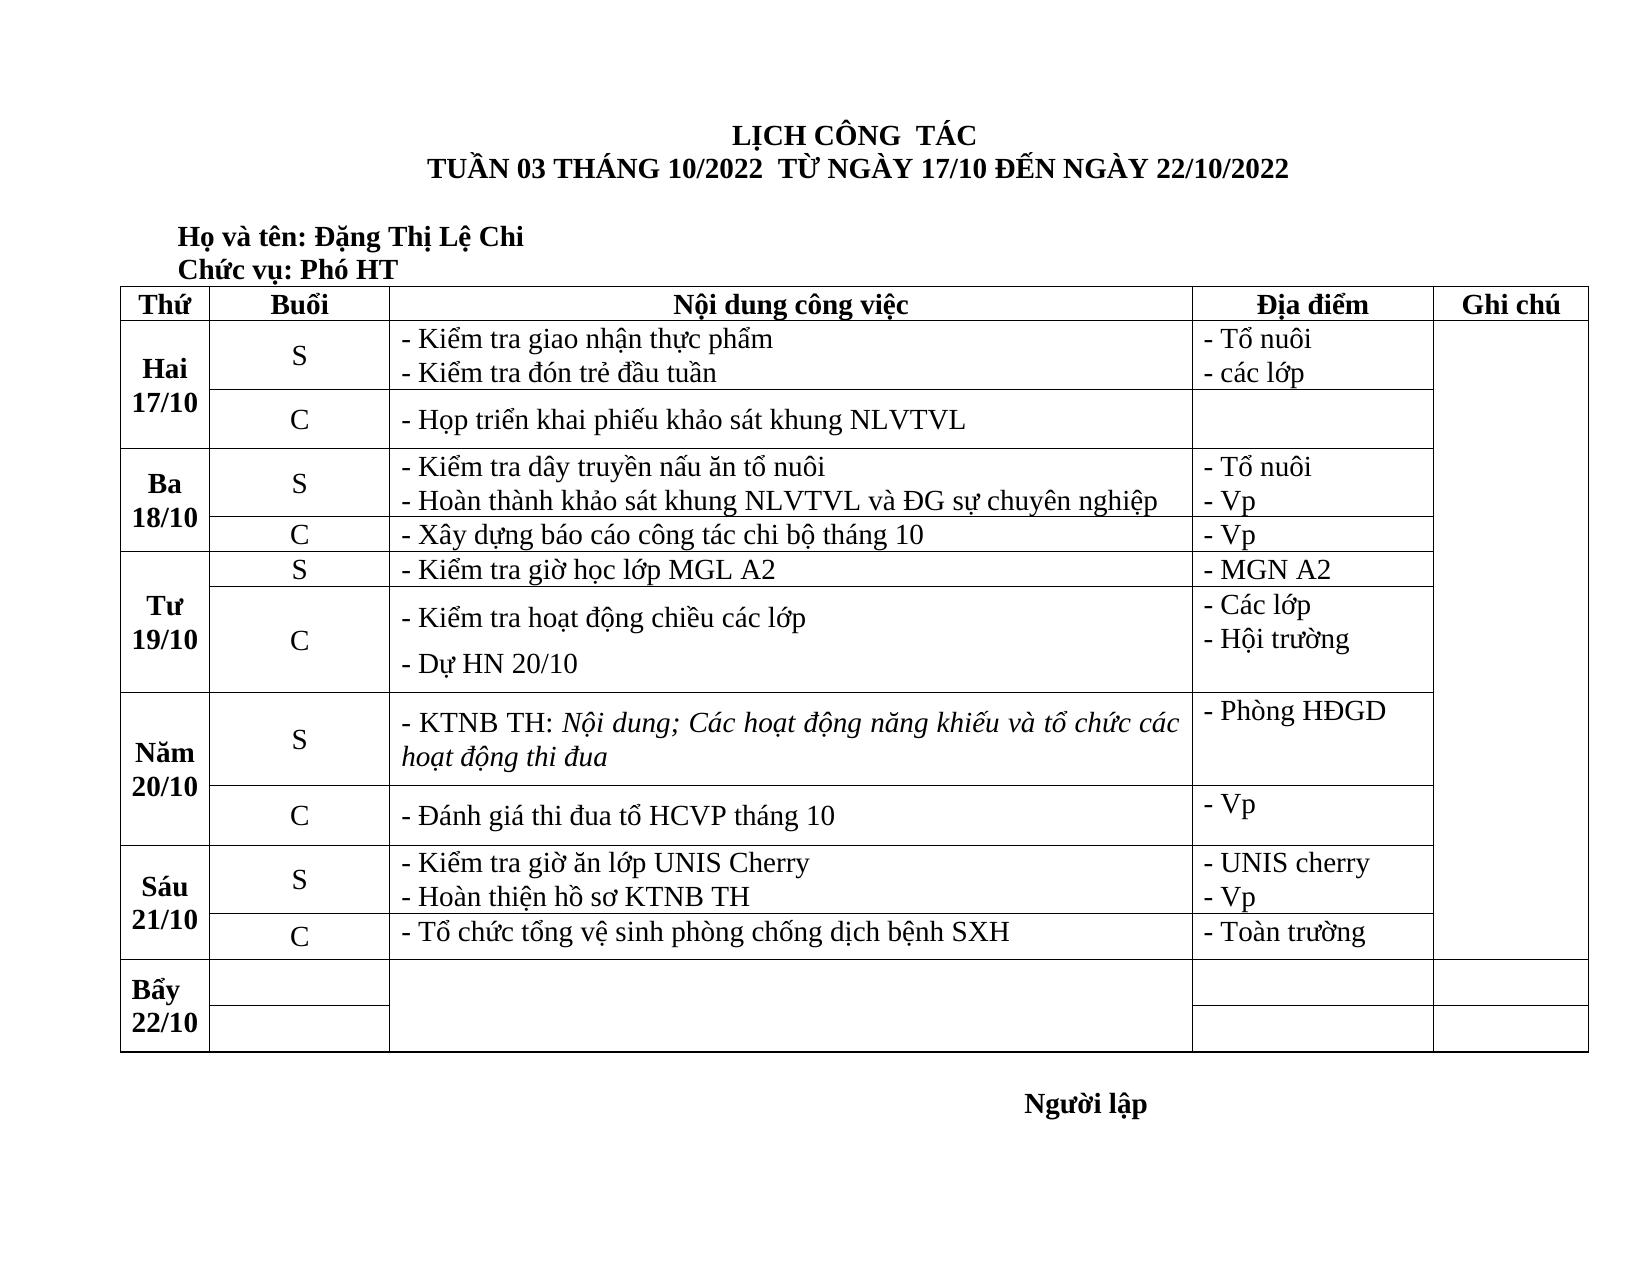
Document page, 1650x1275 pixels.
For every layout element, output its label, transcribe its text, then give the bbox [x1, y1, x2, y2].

table_cell [1193, 390, 1433, 448]
table_cell - Kiểm tra hoạt động chiều các lớp - Dự HN 20/10 [390, 587, 1192, 692]
table_cell [1193, 1006, 1433, 1051]
table_cell [1434, 321, 1588, 959]
text Họ và tên: Đặng Thị Lệ Chi [177, 219, 1532, 252]
table_cell - MGN A2 [1193, 552, 1433, 586]
table_cell - Kiểm tra giờ ăn lớp UNIS Cherry - Hoàn thiện hồ sơ KTNB TH [390, 846, 1192, 913]
table_cell - Kiểm tra giao nhận thực phẩm - Kiểm tra đón trẻ đầu tuần [390, 321, 1192, 388]
table_cell C [210, 914, 389, 959]
table_cell C [210, 786, 389, 844]
table_cell [210, 1006, 389, 1051]
table_cell [210, 960, 389, 1005]
table_cell - Toàn trường [1193, 914, 1433, 959]
table_cell - Phòng HĐGD [1193, 693, 1433, 785]
table_cell Hai 17/10 [121, 321, 209, 448]
table_cell - UNIS cherry - Vp [1193, 846, 1433, 913]
table_cell [1193, 960, 1433, 1005]
text Người lập [327, 1086, 1532, 1120]
table_cell C [210, 587, 389, 692]
table_cell [1434, 960, 1588, 1005]
table_cell - Kiểm tra giờ học lớp MGL A2 [390, 552, 1192, 586]
table_cell S [210, 552, 389, 586]
table_cell Tư 19/10 [121, 552, 209, 692]
table_cell Năm 20/10 [121, 693, 209, 844]
text TUẦN 03 THÁNG 10/2022 TỪ NGÀY 17/10 ĐẾN NGÀY 22/10/2022 [177, 152, 1532, 185]
table_cell [390, 960, 1192, 1051]
table_cell S [210, 449, 389, 516]
table_header Thứ [121, 287, 209, 320]
table_cell - Các lớp - Hội trường [1193, 587, 1433, 692]
table_cell S [210, 693, 389, 785]
table_cell - Vp [1193, 517, 1433, 551]
table_cell [1434, 1006, 1588, 1051]
text LỊCH CÔNG TÁC [177, 118, 1532, 152]
table_cell - KTNB TH: Nội dung; Các hoạt động năng khiếu và tổ chức các hoạt động thi đua [390, 693, 1192, 785]
table_cell - Đánh giá thi đua tổ HCVP tháng 10 [390, 786, 1192, 844]
table_cell C [210, 390, 389, 448]
table_cell - Kiểm tra dây truyền nấu ăn tổ nuôi - Hoàn thành khảo sát khung NLVTVL và ĐG sự chuyên nghiệp [390, 449, 1192, 516]
table_header Nội dung công việc [390, 287, 1192, 320]
table_cell - Tổ nuôi - Vp [1193, 449, 1433, 516]
table_cell C [210, 517, 389, 551]
table_cell - Xây dựng báo cáo công tác chi bộ tháng 10 [390, 517, 1192, 551]
table_cell S [210, 846, 389, 913]
table_header Buổi [210, 287, 389, 320]
table_cell Bẩy 22/10 [121, 960, 209, 1051]
table_cell S [210, 321, 389, 388]
table_cell Ba 18/10 [121, 449, 209, 551]
table_header Ghi chú [1434, 287, 1588, 320]
table_cell - Tổ nuôi - các lớp [1193, 321, 1433, 388]
text Chức vụ: Phó HT [177, 252, 1532, 286]
table_cell - Vp [1193, 786, 1433, 844]
table_header Địa điểm [1193, 287, 1433, 320]
table_cell - Họp triển khai phiếu khảo sát khung NLVTVL [390, 390, 1192, 448]
table_cell Sáu 21/10 [121, 846, 209, 959]
table_cell - Tổ chức tổng vệ sinh phòng chống dịch bệnh SXH [390, 914, 1192, 959]
